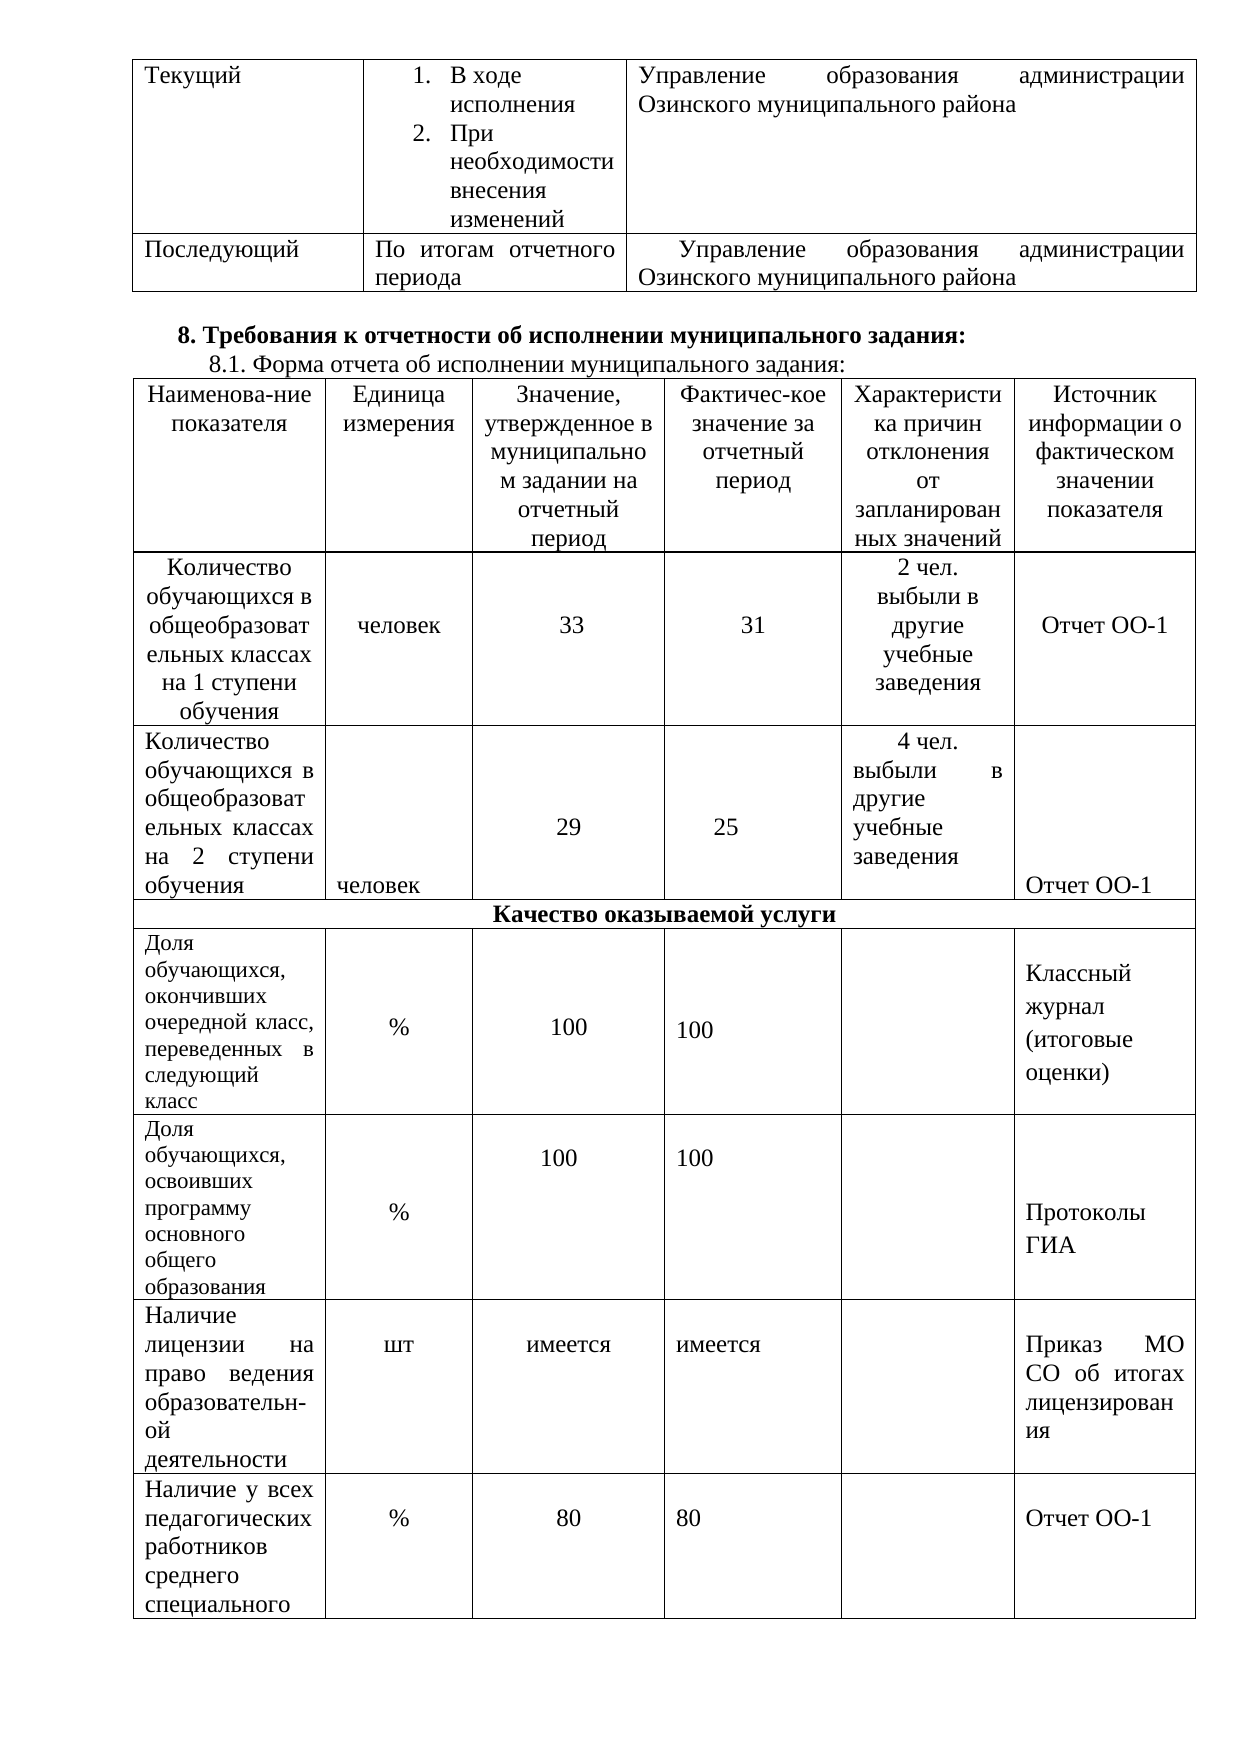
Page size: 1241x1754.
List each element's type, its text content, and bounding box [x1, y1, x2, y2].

table_cell [842, 1115, 1014, 1299]
table_cell человек [326, 553, 472, 725]
table_header Характеристика причин отклонения от запланированных значений [842, 379, 1014, 551]
table_cell [842, 1300, 1014, 1473]
table_cell Отчет ОО-1 [1015, 1474, 1195, 1618]
table_cell Управление образования администрации Озинского муниципального района [627, 234, 1196, 291]
table_cell Количество обучающихся в общеобразовательных классах на 1 ступени обучения [134, 553, 325, 725]
table_cell Протоколы ГИА [1015, 1115, 1195, 1299]
table_cell Классный журнал (итоговые оценки) [1015, 929, 1195, 1114]
table_header Наименова-ние показателя [134, 379, 325, 551]
table_cell По итогам отчетного периода [364, 234, 626, 291]
table_cell 31 [665, 553, 841, 725]
table_cell Доля обучающихся, окончивших очередной класс, переведенных в следующий класс [134, 929, 325, 1114]
table_cell [842, 929, 1014, 1114]
table_cell Отчет ОО-1 [1015, 726, 1195, 898]
table_cell Последующий [133, 234, 363, 291]
table_cell Количество обучающихся в общеобразовательных классах на 2 ступени обучения [134, 726, 325, 898]
text 8. Требования к отчетности об исполнении муниципального задания: [177, 320, 1152, 349]
table_cell Качество оказываемой услуги [134, 900, 1195, 928]
table_cell имеется [473, 1300, 664, 1473]
table_cell Отчет ОО-1 [1015, 553, 1195, 725]
table_header Источник информации о фактическом значении показателя [1015, 379, 1195, 551]
table_header Фактичес-кое значение за отчетный период [665, 379, 841, 551]
table_header Значение, утвержденное в муниципальном задании на отчетный период [473, 379, 664, 551]
table_cell 29 [473, 726, 664, 898]
table_cell % [326, 1474, 472, 1618]
table_cell В ходе исполнения При необходимости внесения изменений [364, 60, 626, 233]
table_cell Управление образования администрации Озинского муниципального района [627, 60, 1196, 233]
table_cell человек [326, 726, 472, 898]
table_cell % [326, 929, 472, 1114]
table_cell 100 [473, 1115, 664, 1299]
table_cell 4 чел. выбыли в другие учебные заведения [842, 726, 1014, 898]
table_cell [842, 1474, 1014, 1618]
table_cell Доля обучающихся, освоивших программу основного общего образования [134, 1115, 325, 1299]
table_cell Наличие лицензии на право ведения образовательн-ой деятельности [134, 1300, 325, 1473]
table_cell 100 [665, 929, 841, 1114]
table_cell шт [326, 1300, 472, 1473]
table_cell имеется [665, 1300, 841, 1473]
table_cell 25 [665, 726, 841, 898]
table_cell 33 [473, 553, 664, 725]
table_cell 100 [473, 929, 664, 1114]
text 8.1. Форма отчета об исполнении муниципального задания: [177, 349, 1152, 378]
table_cell 80 [665, 1474, 841, 1618]
table_cell % [326, 1115, 472, 1299]
table_cell 80 [473, 1474, 664, 1618]
table_header Единица измерения [326, 379, 472, 551]
table_cell 100 [665, 1115, 841, 1299]
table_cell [134, 1474, 325, 1618]
table_cell Приказ МО СО об итогах лицензирования [1015, 1300, 1195, 1473]
table_cell 2 чел. выбыли в другие учебные заведения [842, 553, 1014, 725]
table_cell Текущий [133, 60, 363, 233]
